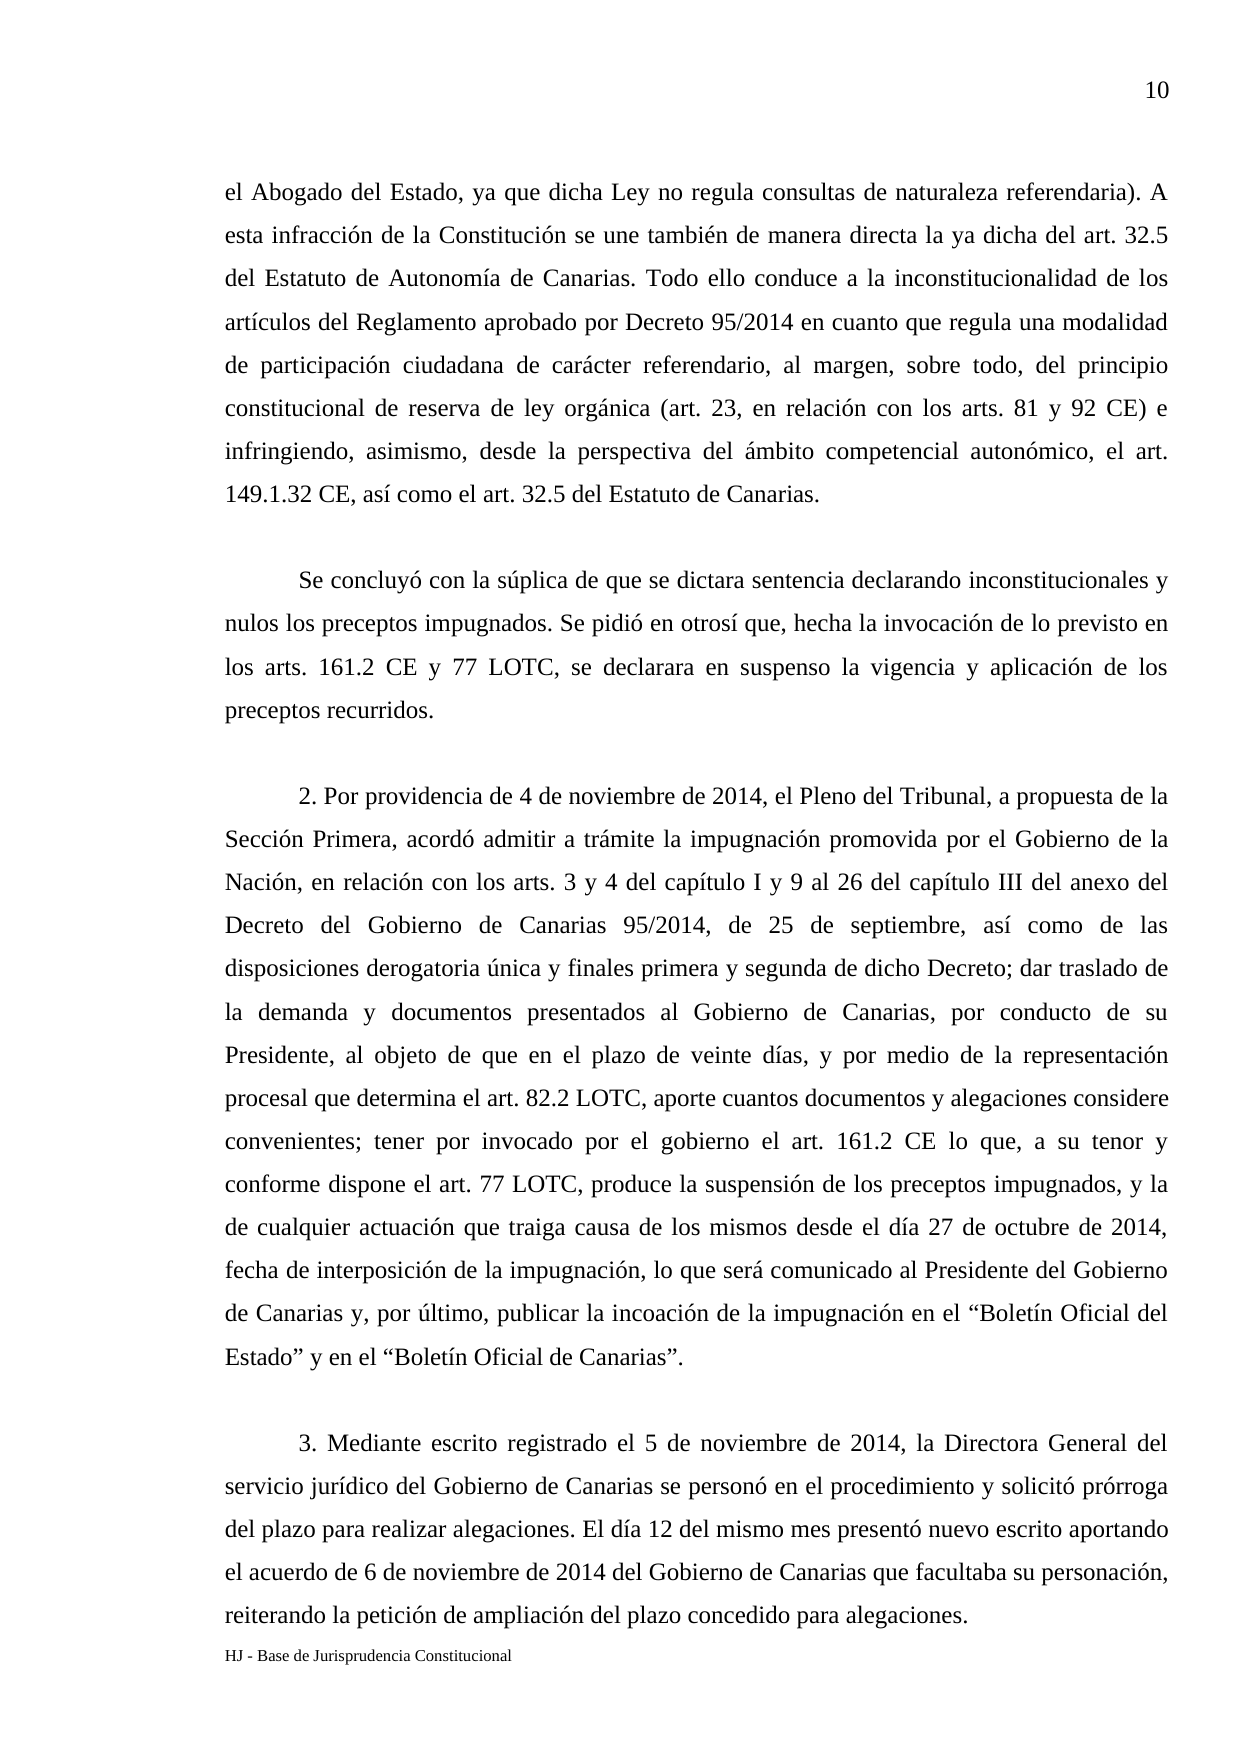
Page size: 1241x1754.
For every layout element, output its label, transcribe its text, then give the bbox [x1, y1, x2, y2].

text 3. Mediante escrito registrado el 5 de noviembre de 2014, la Directora General del servicio jurídico del Gobierno de Canarias se personó en el procedimiento y solicitó prórroga del plazo para realizar alegaciones. El día 12 del mismo mes presentó nuevo escrito aportando el acuerdo de 6 de noviembre de 2014 del Gobierno de Canarias que facultaba su personación, reiterando la petición de ampliación del plazo concedido para alegaciones. [224, 1428, 1169, 1629]
text 2. Por providencia de 4 de noviembre de 2014, el Pleno del Tribunal, a propuesta de la Sección Primera, acordó admitir a trámite la impugnación promovida por el Gobierno de la Nación, en relación con los arts. 3 y 4 del capítulo I y 9 al 26 del capítulo III del anexo del Decreto del Gobierno de Canarias 95/2014, de 25 de septiembre, así como de las disposiciones derogatoria única y finales primera y segunda de dicho Decreto; dar traslado de la demanda y documentos presentados al Gobierno de Canarias, por conducto de su Presidente, al objeto de que en el plazo de veinte días, y por medio de la representación procesal que determina el art. 82.2 LOTC, aporte cuantos documentos y alegaciones considere convenientes; tener por invocado por el gobierno el art. 161.2 CE lo que, a su tenor y conforme dispone el art. 77 LOTC, produce la suspensión de los preceptos impugnados, y la de cualquier actuación que traiga causa de los mismos desde el día 27 de octubre de 2014, fecha de interposición de la impugnación, lo que será comunicado al Presidente del Gobierno de Canarias y, por último, publicar la incoación de la impugnación en el “Boletín Oficial del Estado” y en el “Boletín Oficial de Canarias”. [224, 781, 1169, 1370]
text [224, 177, 1169, 508]
text Se concluyó con la súplica de que se dictara sentencia declarando inconstitucionales y nulos los preceptos impugnados. Se pidió en otrosí que, hecha la invocación de lo previsto en los arts. 161.2 CE y 77 LOTC, se declarara en suspenso la vigencia y aplicación de los preceptos recurridos. [224, 565, 1169, 723]
